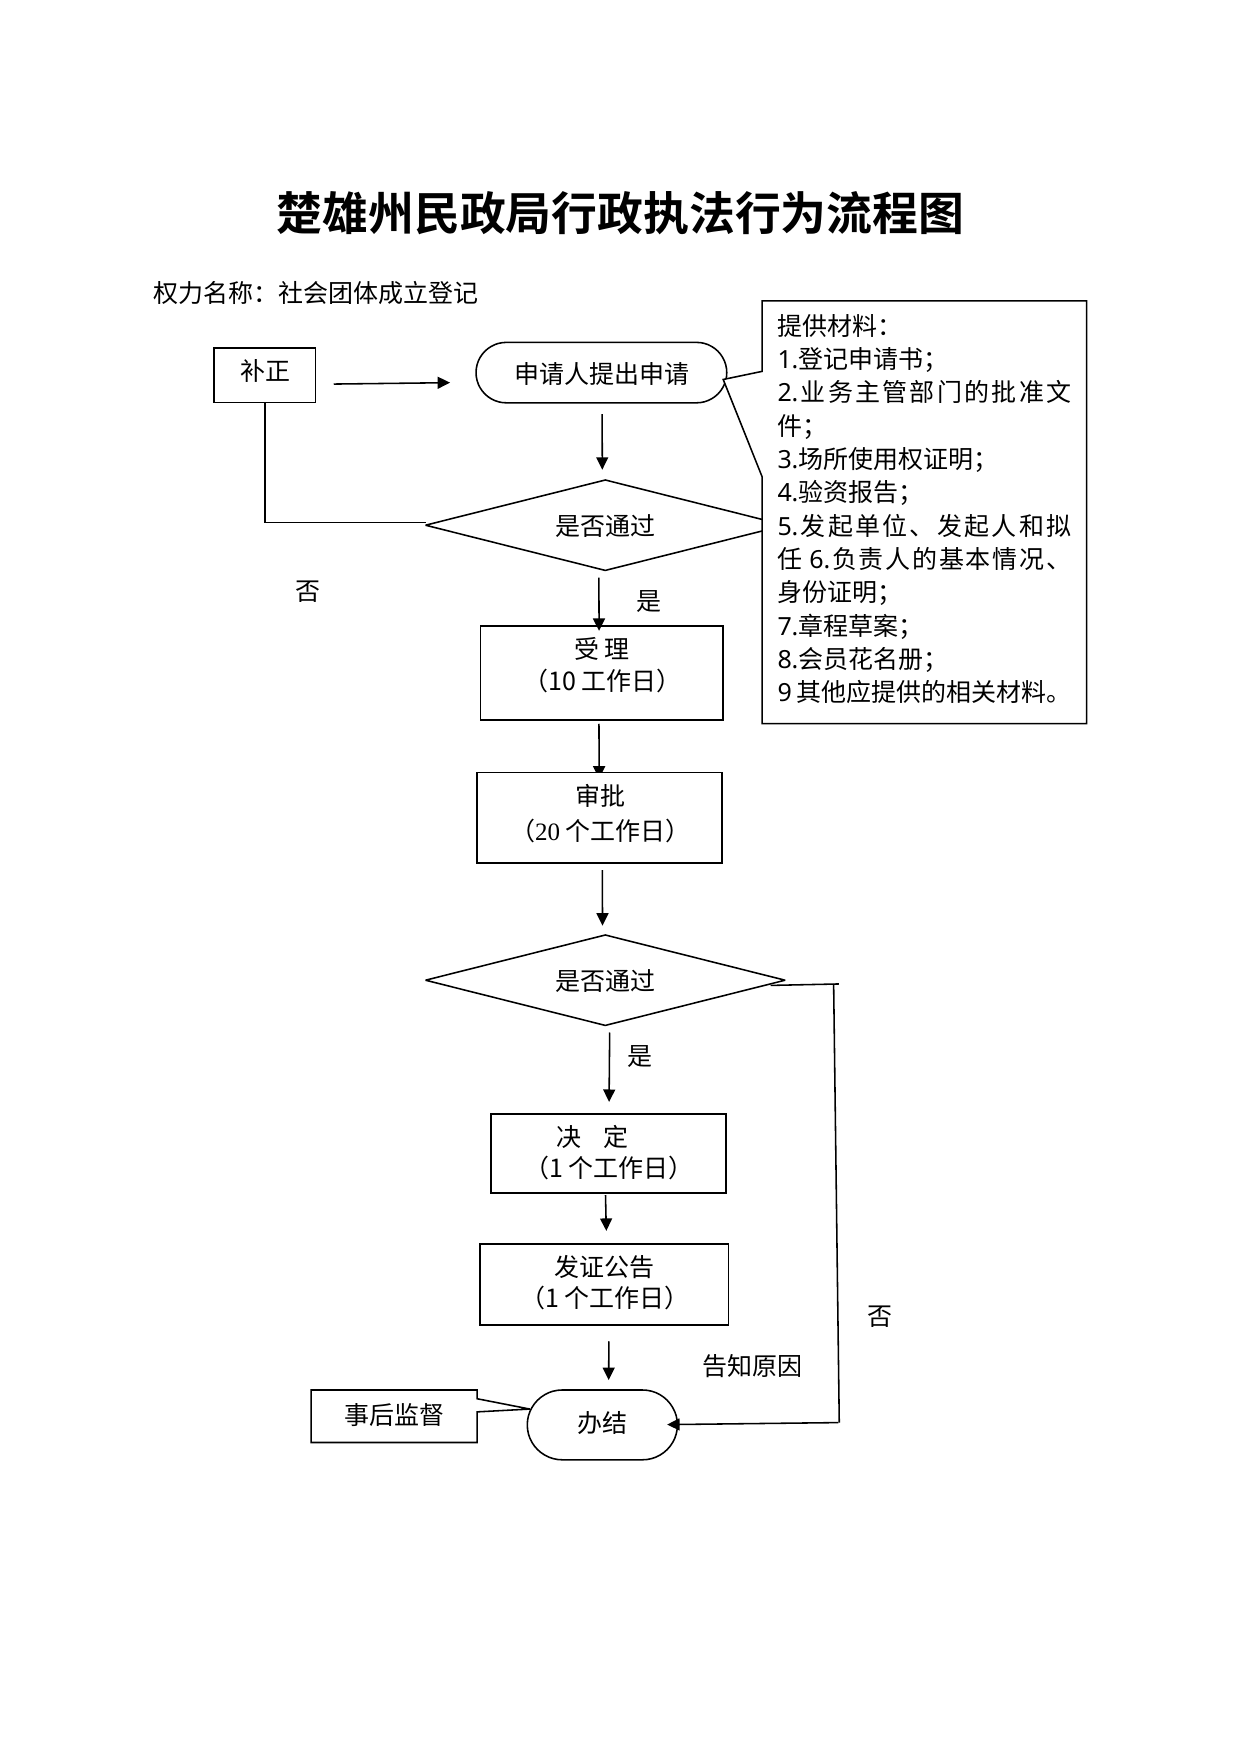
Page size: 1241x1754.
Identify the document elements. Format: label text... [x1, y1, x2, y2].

text 权力名称：社会团体成立登记 [153, 259, 1087, 324]
text 楚雄州民政局行政执法行为流程图 [153, 162, 1087, 259]
